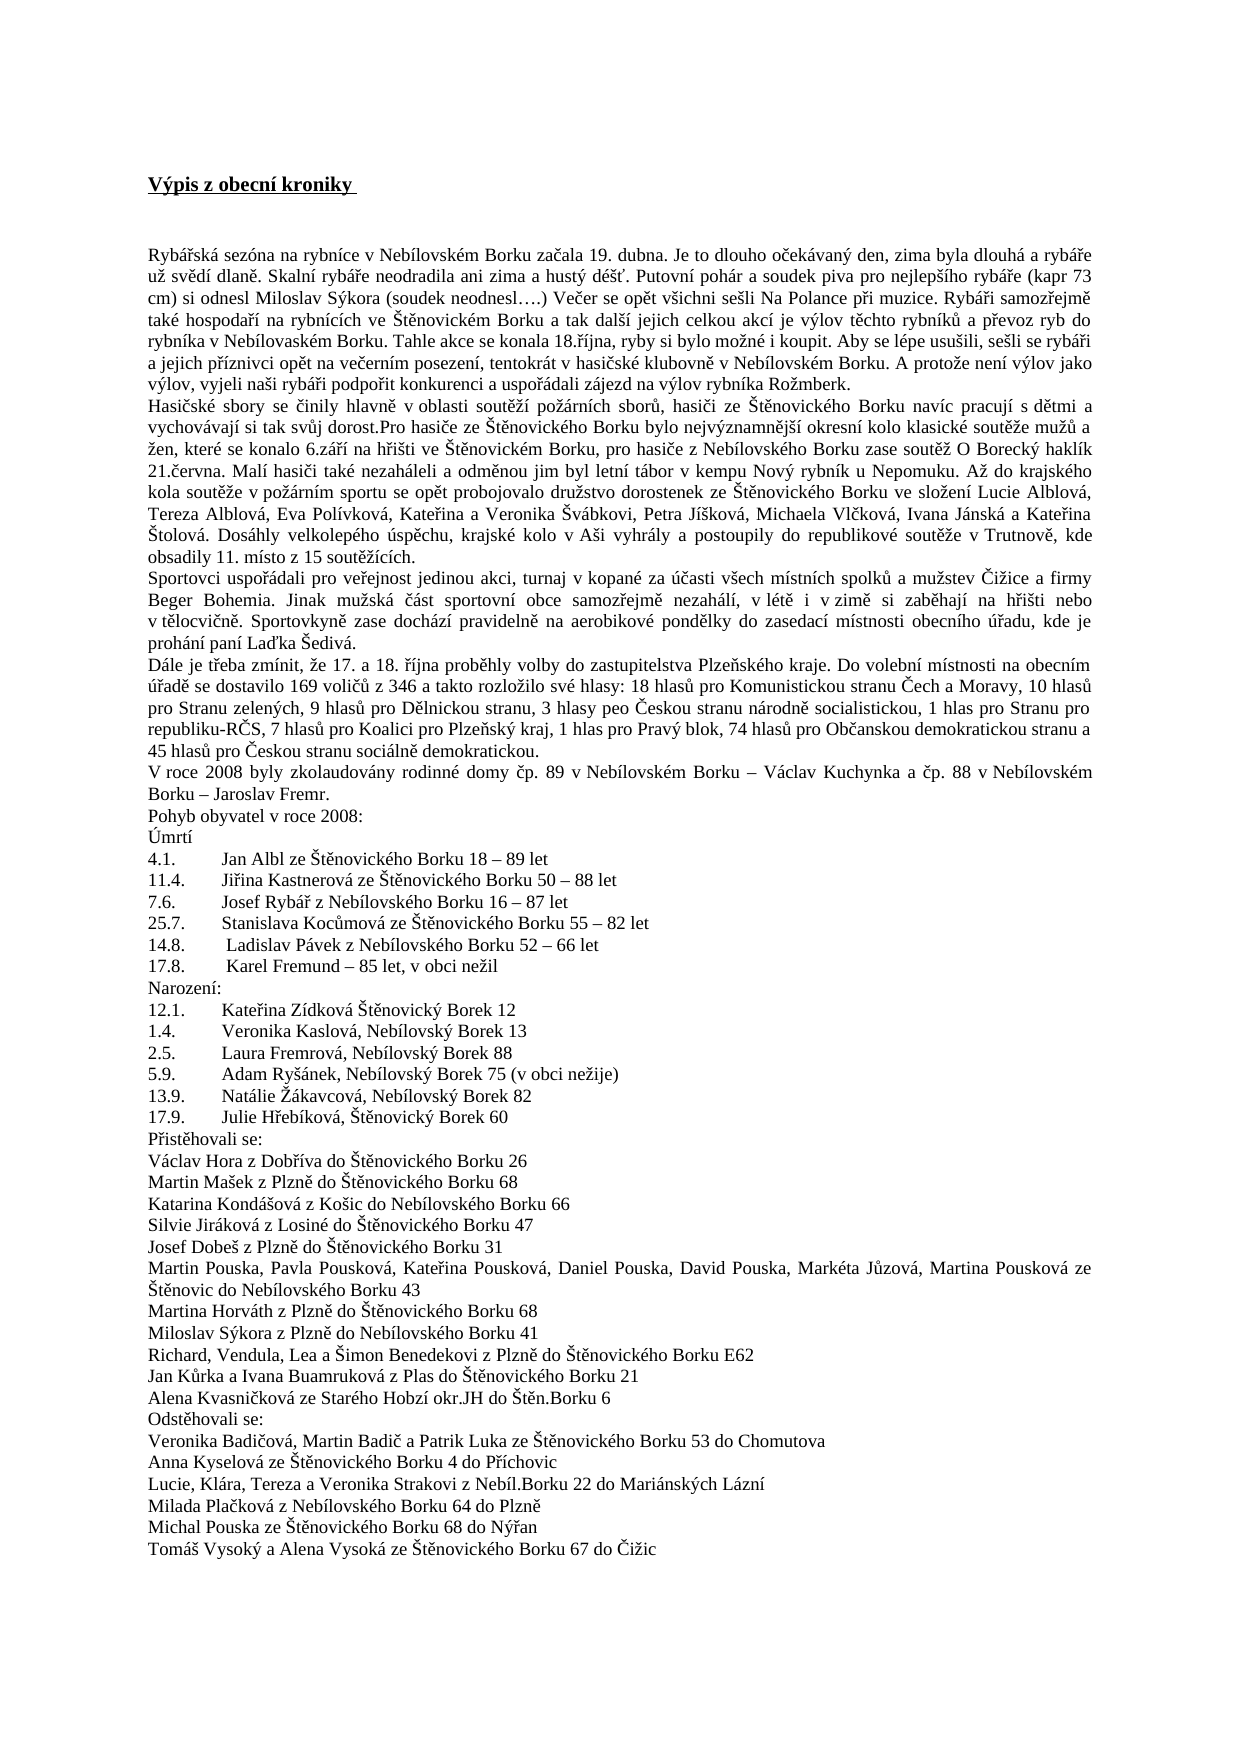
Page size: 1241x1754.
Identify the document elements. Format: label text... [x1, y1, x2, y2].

text Odstěhovali se: [148, 1408, 1093, 1430]
text Miloslav Sýkora z Plzně do Nebílovského Borku 41 [148, 1322, 1093, 1343]
text 11.4. Jiřina Kastnerová ze Štěnovického Borku 50 – 88 let [148, 869, 1093, 891]
text V roce 2008 byly zkolaudovány rodinné domy čp. 89 v Nebílovském Borku – Václav Kuchynka a čp. 88 v Nebílovském Borku – Jaroslav Fremr. [148, 761, 1093, 804]
text Výpis z obecní kroniky [148, 172, 1093, 196]
text Přistěhovali se: [148, 1128, 1093, 1149]
text Lucie, Klára, Tereza a Veronika Strakovi z Nebíl.Borku 22 do Mariánských Lázní [148, 1473, 1093, 1494]
text 1.4. Veronika Kaslová, Nebílovský Borek 13 [148, 1020, 1093, 1042]
text 5.9. Adam Ryšánek, Nebílovský Borek 75 (v obci nežije) [148, 1063, 1093, 1085]
text Úmrtí [148, 826, 1093, 848]
text 4.1. Jan Albl ze Štěnovického Borku 18 – 89 let [148, 848, 1093, 869]
text 17.9. Julie Hřebíková, Štěnovický Borek 60 [148, 1106, 1093, 1128]
text Narození: [148, 977, 1093, 998]
text Michal Pouska ze Štěnovického Borku 68 do Nýřan [148, 1516, 1093, 1538]
text Martina Horváth z Plzně do Štěnovického Borku 68 [148, 1300, 1093, 1322]
text 2.5. Laura Fremrová, Nebílovský Borek 88 [148, 1042, 1093, 1063]
text Milada Plačková z Nebílovského Borku 64 do Plzně [148, 1494, 1093, 1516]
text 7.6. Josef Rybář z Nebílovského Borku 16 – 87 let [148, 891, 1093, 912]
text Pohyb obyvatel v roce 2008: [148, 804, 1093, 826]
text 12.1. Kateřina Zídková Štěnovický Borek 12 [148, 998, 1093, 1020]
text Sportovci uspořádali pro veřejnost jedinou akci, turnaj v kopané za účasti všech místních spolků a mužstev Čižice a firmy Beger Bohemia. Jinak mužská část sportovní obce samozřejmě nezahálí, v létě i v zimě si zaběhají na hřišti nebo v tělocvičně. Sportovkyně zase dochází pravidelně na aerobikové pondělky do zasedací místnosti obecního úřadu, kde je prohání paní Laďka Šedivá. [148, 567, 1093, 653]
text Jan Kůrka a Ivana Buamruková z Plas do Štěnovického Borku 21 [148, 1365, 1093, 1387]
text Tomáš Vysoký a Alena Vysoká ze Štěnovického Borku 67 do Čižic [148, 1538, 1093, 1559]
text Richard, Vendula, Lea a Šimon Benedekovi z Plzně do Štěnovického Borku E62 [148, 1343, 1093, 1365]
text 17.8. Karel Fremund – 85 let, v obci nežil [148, 955, 1093, 977]
text Alena Kvasničková ze Starého Hobzí okr.JH do Štěn.Borku 6 [148, 1387, 1093, 1408]
text 25.7. Stanislava Kocůmová ze Štěnovického Borku 55 – 82 let [148, 912, 1093, 934]
text Veronika Badičová, Martin Badič a Patrik Luka ze Štěnovického Borku 53 do Chomutova [148, 1430, 1093, 1451]
text 14.8. Ladislav Pávek z Nebílovského Borku 52 – 66 let [148, 934, 1093, 955]
text 13.9. Natálie Žákavcová, Nebílovský Borek 82 [148, 1085, 1093, 1106]
text Josef Dobeš z Plzně do Štěnovického Borku 31 [148, 1236, 1093, 1257]
text Katarina Kondášová z Košic do Nebílovského Borku 66 [148, 1193, 1093, 1214]
text Dále je třeba zmínit, že 17. a 18. října proběhly volby do zastupitelstva Plzeňského kraje. Do volební místnosti na obecním úřadě se dostavilo 169 voličů z 346 a takto rozložilo své hlasy: 18 hlasů pro Komunistickou stranu Čech a Moravy, 10 hlasů pro Stranu zelených, 9 hlasů pro Dělnickou stranu, 3 hlasy peo Českou stranu národně socialistickou, 1 hlas pro Stranu pro republiku-RČS, 7 hlasů pro Koalici pro Plzeňský kraj, 1 hlas pro Pravý blok, 74 hlasů pro Občanskou demokratickou stranu a 45 hlasů pro Českou stranu sociálně demokratickou. [148, 653, 1093, 761]
text Rybářská sezóna na rybníce v Nebílovském Borku začala 19. dubna. Je to dlouho očekávaný den, zima byla dlouhá a rybáře už svědí dlaně. Skalní rybáře neodradila ani zima a hustý déšť. Putovní pohár a soudek piva pro nejlepšího rybáře (kapr 73 cm) si odnesl Miloslav Sýkora (soudek neodnesl….) Večer se opět všichni sešli Na Polance při muzice. Rybáři samozřejmě také hospodaří na rybnících ve Štěnovickém Borku a tak další jejich celkou akcí je výlov těchto rybníků a převoz ryb do rybníka v Nebílovaském Borku. Tahle akce se konala 18.října, ryby si bylo možné i koupit. Aby se lépe usušili, sešli se rybáři a jejich příznivci opět na večerním posezení, tentokrát v hasičské klubovně v Nebílovském Borku. A protože není výlov jako výlov, vyjeli naši rybáři podpořit konkurenci a uspořádali zájezd na výlov rybníka Rožmberk. [148, 244, 1093, 395]
text Hasičské sbory se činily hlavně v oblasti soutěží požárních sborů, hasiči ze Štěnovického Borku navíc pracují s dětmi a vychovávají si tak svůj dorost.Pro hasiče ze Štěnovického Borku bylo nejvýznamnější okresní kolo klasické soutěže mužů a žen, které se konalo 6.září na hřišti ve Štěnovickém Borku, pro hasiče z Nebílovského Borku zase soutěž O Borecký haklík 21.června. Malí hasiči také nezaháleli a odměnou jim byl letní tábor v kempu Nový rybník u Nepomuku. Až do krajského kola soutěže v požárním sportu se opět probojovalo družstvo dorostenek ze Štěnovického Borku ve složení Lucie Alblová, Tereza Alblová, Eva Polívková, Kateřina a Veronika Švábkovi, Petra Jíšková, Michaela Vlčková, Ivana Jánská a Kateřina Štolová. Dosáhly velkolepého úspěchu, krajské kolo v Aši vyhrály a postoupily do republikové soutěže v Trutnově, kde obsadily 11. místo z 15 soutěžících. [148, 395, 1093, 567]
text Anna Kyselová ze Štěnovického Borku 4 do Příchovic [148, 1451, 1093, 1473]
text Martin Mašek z Plzně do Štěnovického Borku 68 [148, 1171, 1093, 1193]
text Václav Hora z Dobříva do Štěnovického Borku 26 [148, 1149, 1093, 1171]
text Silvie Jiráková z Losiné do Štěnovického Borku 47 [148, 1214, 1093, 1236]
text Martin Pouska, Pavla Pousková, Kateřina Pousková, Daniel Pouska, David Pouska, Markéta Jůzová, Martina Pousková ze Štěnovic do Nebílovského Borku 43 [148, 1257, 1093, 1300]
